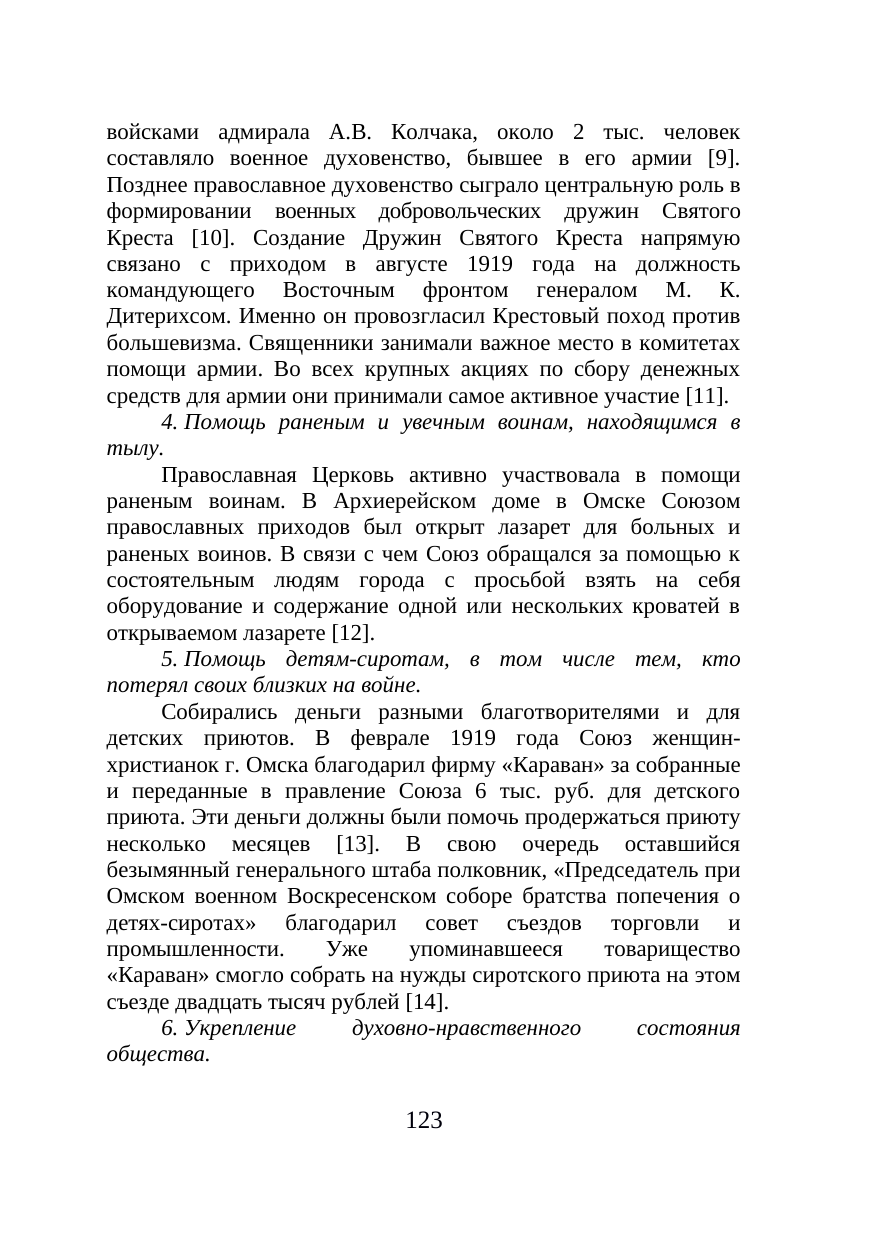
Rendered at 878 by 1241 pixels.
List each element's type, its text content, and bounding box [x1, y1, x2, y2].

text 5. Помощь детям-сиротам, в том числе тем, кто потерял своих близких на войне. [106, 645, 741, 698]
text 4. Помощь раненым и увечным воинам, находящимся в тылу. [106, 408, 741, 461]
text Собирались деньги разными благотворителями и для детских приютов. В феврале 1919 года Союз женщин-христианок г. Омска благодарил фирму «Караван» за собранные и переданные в правление Союза 6 тыс. руб. для детского приюта. Эти деньги должны были помочь продержаться приюту несколько месяцев [13]. В свою очередь оставшийся безымянный генерального штаба полковник, «Председатель при Омском военном Воскресенском соборе братства попечения о детях-сиротах» благодарил совет съездов торговли и промышленности. Уже упоминавшееся товарищество «Караван» смогло собрать на нужды сиротского приюта на этом съезде двадцать тысяч рублей [14]. [106, 698, 741, 1014]
text 6. Укрепление духовно-нравственного состояния общества. [106, 1014, 741, 1067]
text Православная Церковь активно участвовала в помощи раненым воинам. В Архиерейском доме в Омске Союзом православных приходов был открыт лазарет для больных и раненых воинов. В связи с чем Союз обращался за помощью к состоятельным людям города с просьбой взять на себя оборудование и содержание одной или нескольких кроватей в открываемом лазарете [12]. [106, 461, 741, 645]
